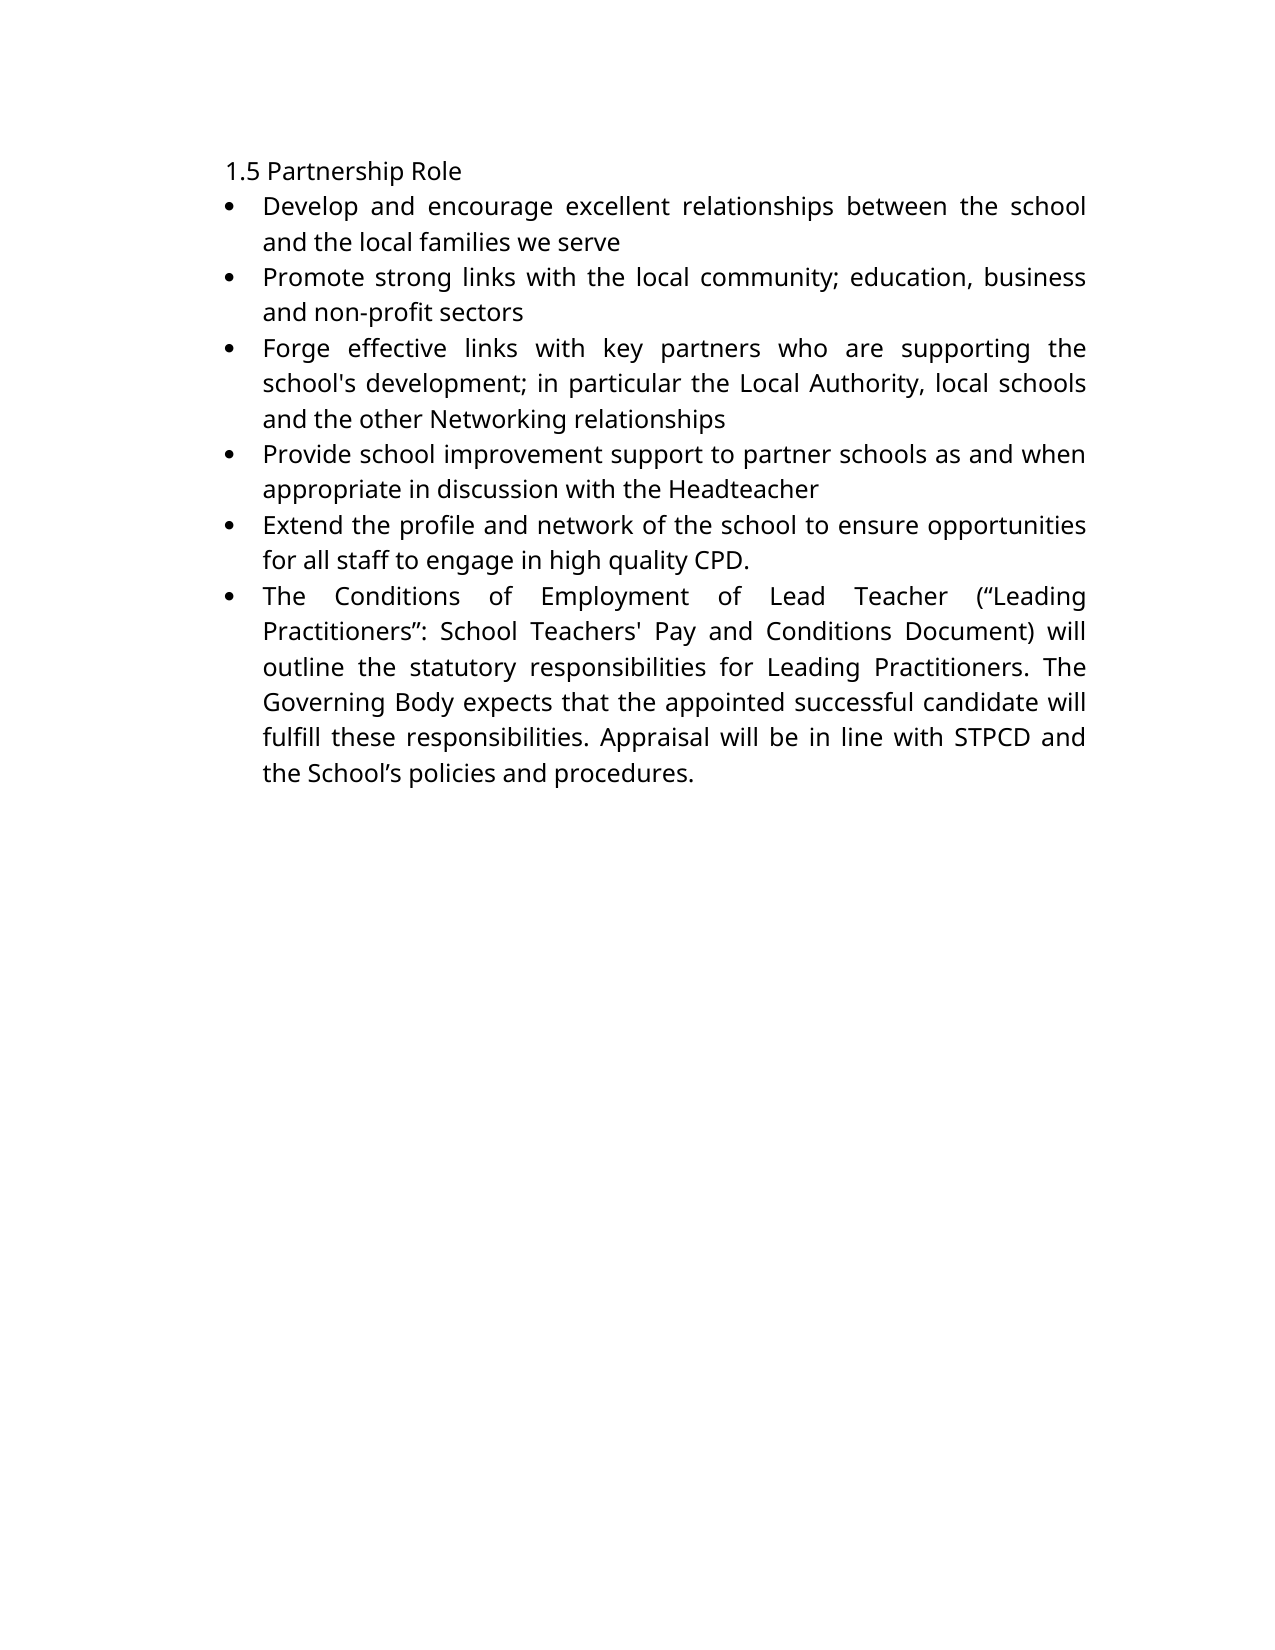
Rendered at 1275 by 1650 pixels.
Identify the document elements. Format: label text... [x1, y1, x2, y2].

list Promote strong links with the local community; education, business and non-profit sectors [225, 258, 1087, 329]
list Forge effective links with key partners who are supporting the school's development; in particular the Local Authority, local schools and the other Networking relationships [225, 329, 1087, 435]
text 1.5 Partnership Role [225, 150, 1087, 187]
list Extend the profile and network of the school to ensure opportunities for all staff to engage in high quality CPD. [225, 506, 1087, 577]
list The Conditions of Employment of Lead Teacher (“Leading Practitioners”: School Teachers' Pay and Conditions Document) will outline the statutory responsibilities for Leading Practitioners. The Governing Body expects that the appointed successful candidate will fulfill these responsibilities. Appraisal will be in line with STPCD and the School’s policies and procedures. [225, 577, 1087, 789]
list Develop and encourage excellent relationships between the school and the local families we serve [225, 187, 1087, 258]
list Provide school improvement support to partner schools as and when appropriate in discussion with the Headteacher [225, 435, 1087, 506]
